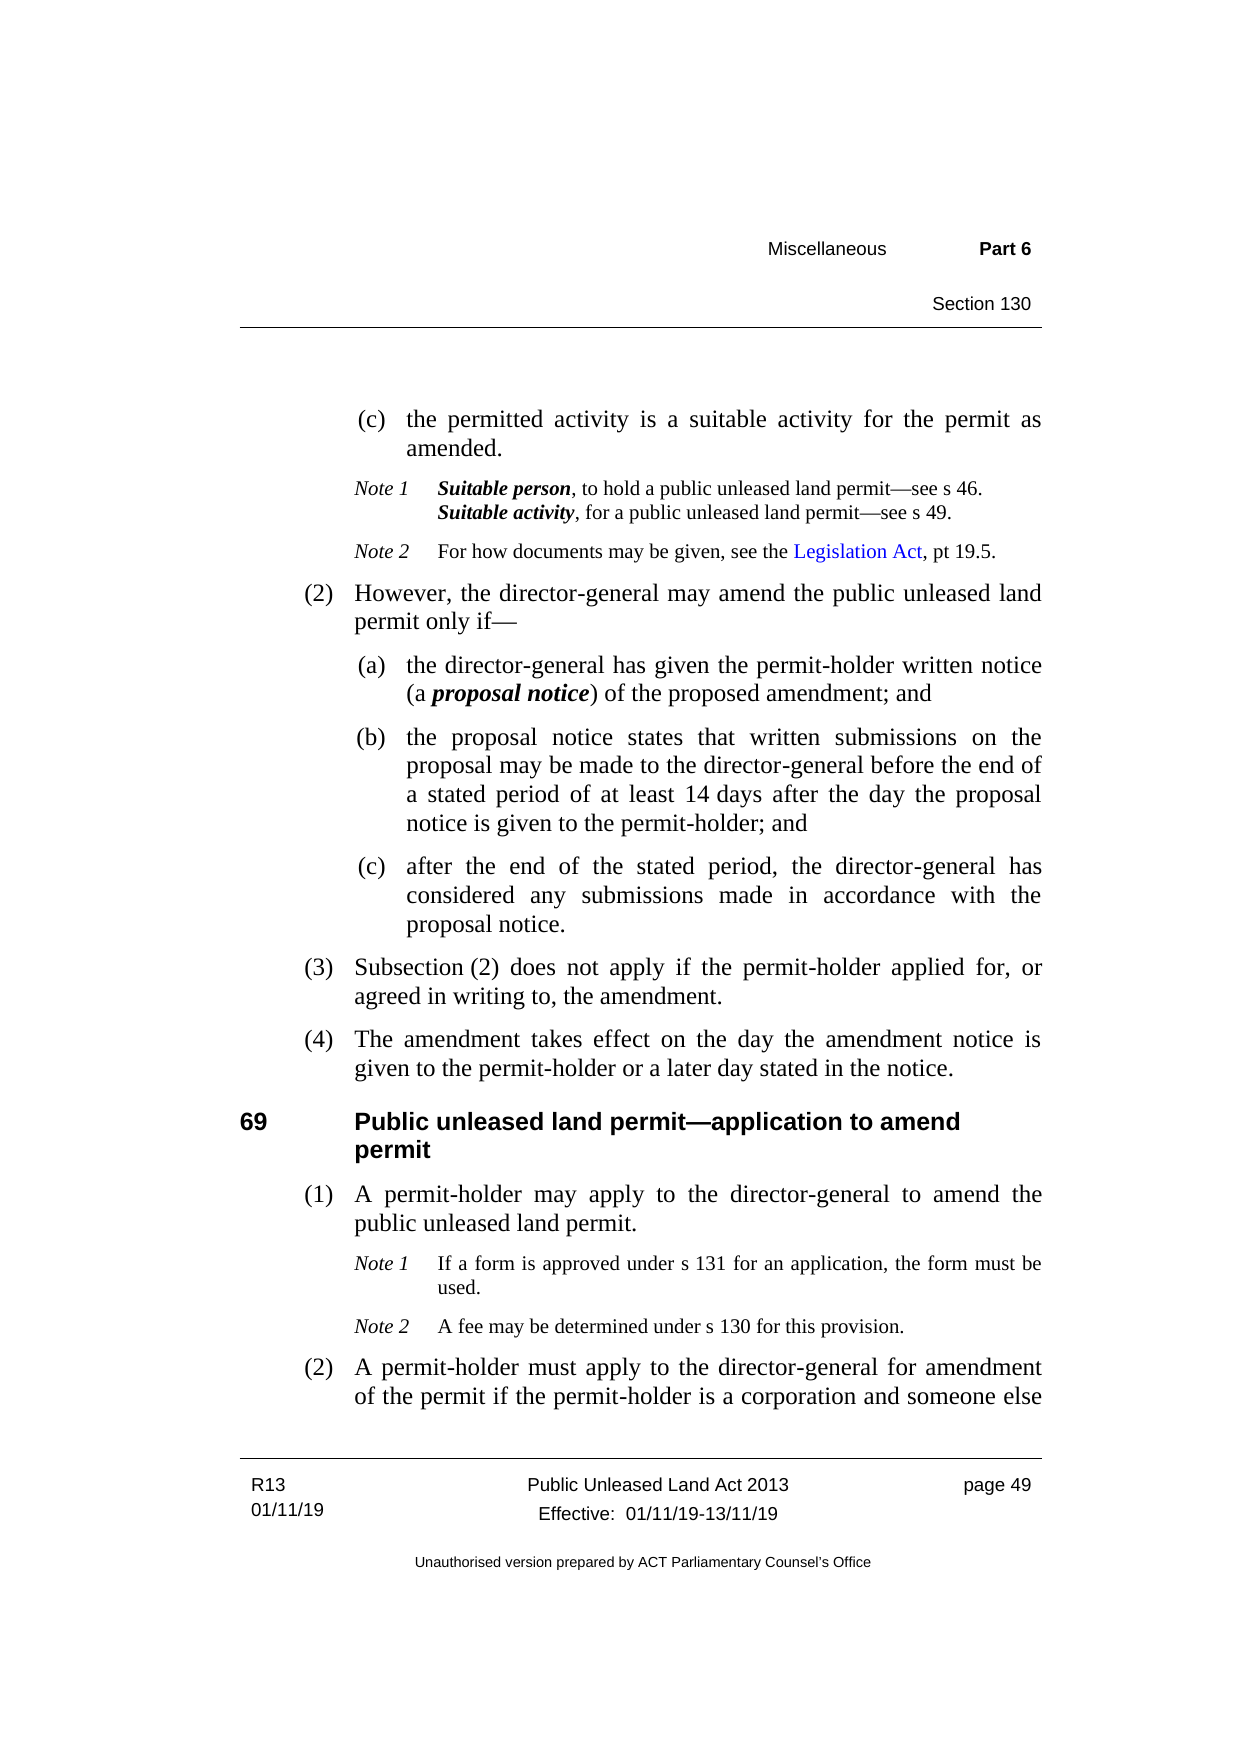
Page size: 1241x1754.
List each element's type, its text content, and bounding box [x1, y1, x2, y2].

text (1) A permit-holder may apply to the director-general to amend the public unleased land permit. [239, 1179, 1042, 1236]
text (b) the proposal notice states that written submissions on the proposal may be made to the director-general before the end of a stated period of at least 14 days after the day the proposal notice is given to the permit-holder; and [239, 722, 1042, 837]
text Note 2 A fee may be determined under s 130 for this provision. [354, 1314, 1042, 1338]
text Note 1 If a form is approved under s 131 for an application, the form must be used. [354, 1251, 1042, 1299]
text (4) The amendment takes effect on the day the amendment notice is given to the permit-holder or a later day stated in the notice. [239, 1024, 1042, 1082]
text Note 1 Suitable person, to hold a public unleased land permit—see s 46. Suitable activity, for a public unleased land permit—see s 49. [354, 476, 1042, 524]
text (c) the permitted activity is a suitable activity for the permit as amended. [239, 404, 1042, 462]
text Note 2 For how documents may be given, see the Legislation Act, pt 19.5. [354, 539, 1042, 563]
text (a) the director-general has given the permit-holder written notice (a proposal notice) of the proposed amendment; and [239, 650, 1042, 707]
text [239, 1352, 1042, 1410]
text (2) However, the director-general may amend the public unleased land permit only if— [239, 578, 1042, 635]
text 69 Public unleased land permit—application to amend permit [239, 1107, 1042, 1164]
text (3) Subsection (2) does not apply if the permit-holder applied for, or agreed in writing to, the amendment. [239, 952, 1042, 1010]
text (c) after the end of the stated period, the director-general has considered any submissions made in accordance with the proposal notice. [239, 851, 1042, 938]
